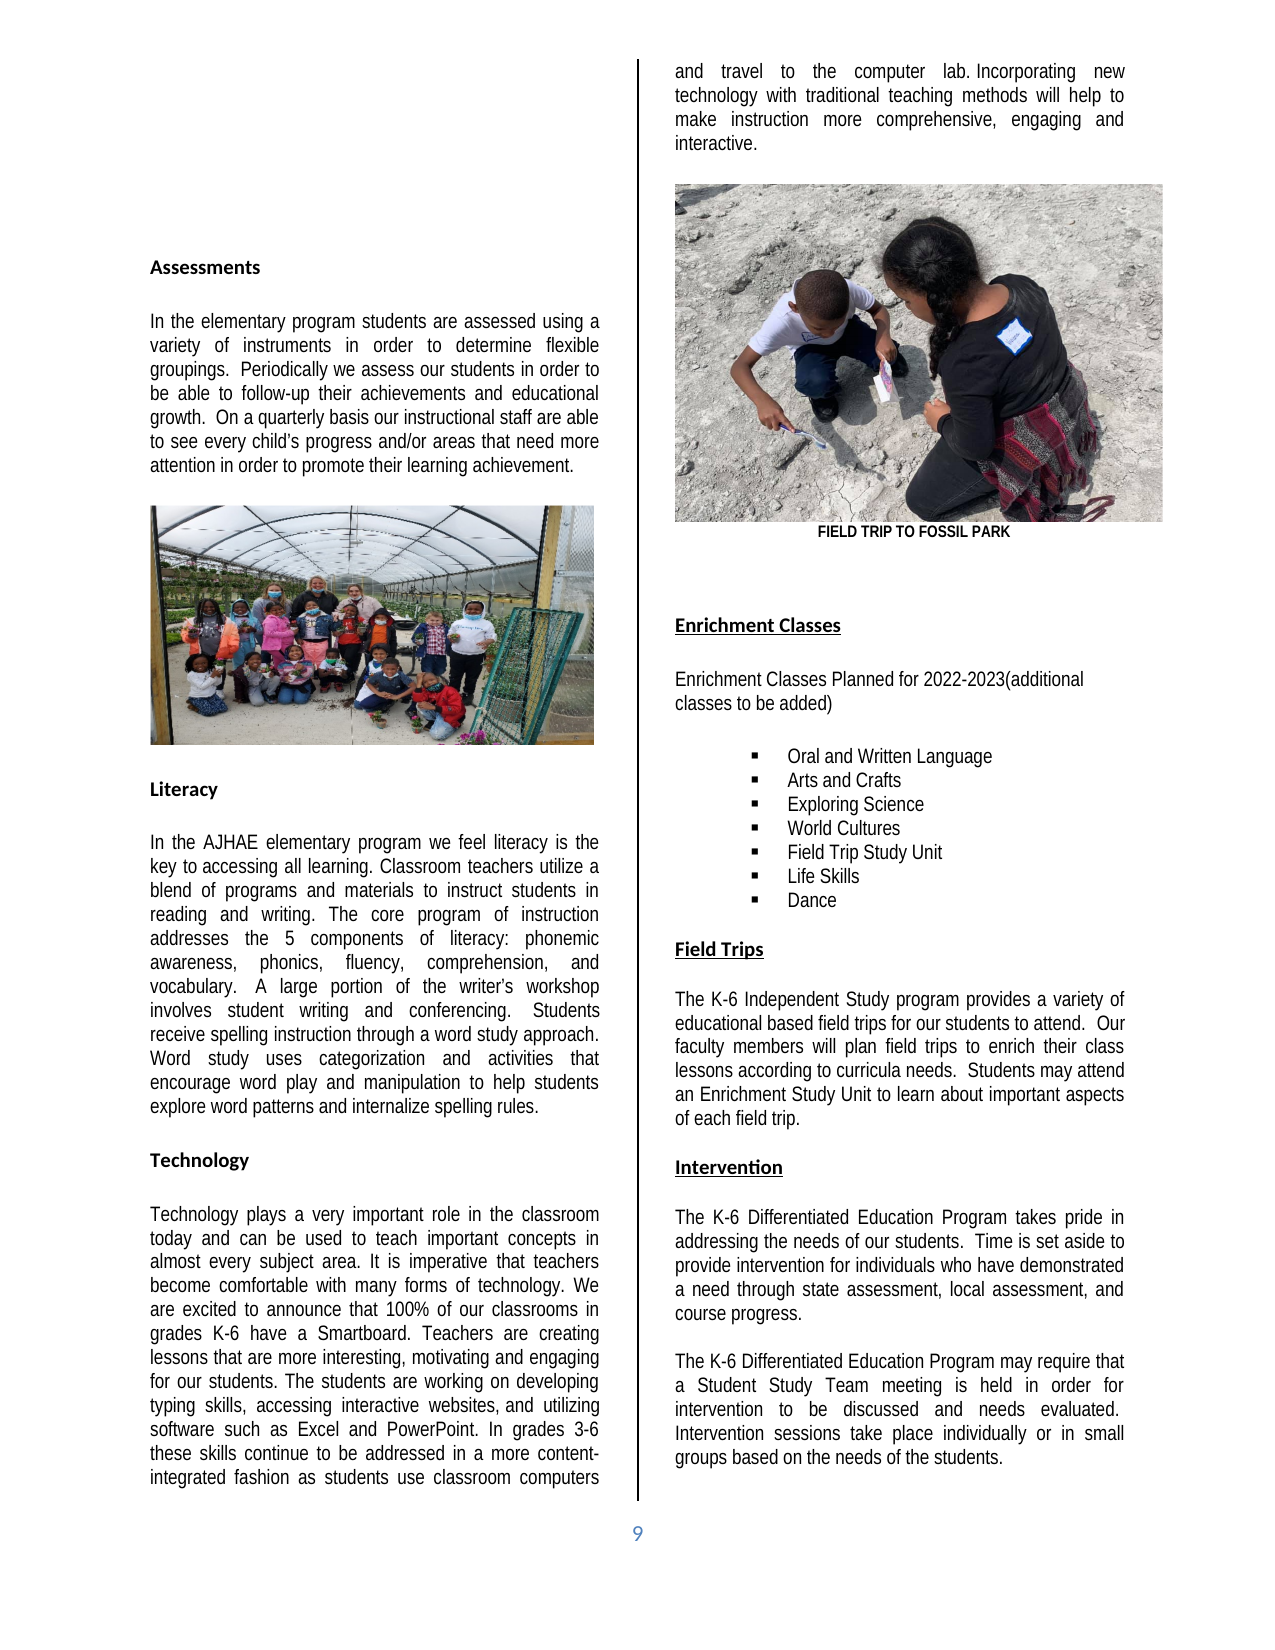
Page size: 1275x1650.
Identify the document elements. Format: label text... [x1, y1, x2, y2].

list Oral and Written Language [750, 744, 1125, 768]
list Field Trip Study Unit [750, 840, 1125, 864]
text Enrichment Classes Planned for 2022-2023(additional classes to be added) [675, 667, 1125, 715]
text FIELD TRIP TO FOSSIL PARK [675, 522, 1153, 541]
text The K-6 Differentiated Education Program may require that a Student Study Team meeting is held in order for intervention to be discussed and needs evaluated. Intervention sessions take place individually or in small groups based on the needs of the students. [675, 1349, 1125, 1469]
list Life Skills [750, 864, 1125, 888]
text Field Trips [675, 936, 1125, 961]
text Technology plays a very important role in the classroom today and can be used to teach important concepts in almost every subject area. It is imperative that teachers become comfortable with many forms of technology. We are excited to announce that 100% of our classrooms in grades K-6 have a Smartboard. Teachers are creating lessons that are more interesting, motivating and engaging for our students. The students are working on developing typing skills, accessing interactive websites, and utilizing software such as Excel and PowerPoint. In grades 3-6 these skills continue to be addressed in a more content-integrated fashion as students use classroom computers and travel to the computer lab. Incorporating new technology with traditional teaching methods will help to make instruction more comprehensive, engaging and interactive. [150, 1202, 600, 1489]
picture [675, 184, 1163, 522]
text The K-6 Independent Study program provides a variety of educational based field trips for our students to attend. Our faculty members will plan field trips to enrich their class lessons according to curricula needs. Students may attend an Enrichment Study Unit to learn about important aspects of each field trip. [675, 987, 1125, 1130]
list Arts and Crafts [750, 768, 1125, 792]
list World Cultures [750, 816, 1125, 840]
text Technology [150, 1147, 600, 1172]
text Intervention [675, 1154, 1125, 1180]
list Dance [750, 888, 1125, 912]
text In the elementary program students are assessed using a variety of instruments in order to determine flexible groupings. Periodically we assess our students in order to be able to follow-up their achievements and educational growth. On a quarterly basis our instructional staff are able to see every child’s progress and/or areas that need more attention in order to promote their learning achievement. [150, 309, 600, 477]
text In the AJHAE elementary program we feel literacy is the key to accessing all learning. Classroom teachers utilize a blend of programs and materials to instruct students in reading and writing. The core program of instruction addresses the 5 components of literacy: phonemic awareness, phonics, fluency, comprehension, and vocabulary. A large portion of the writer’s workshop involves student writing and conferencing. Students receive spelling instruction through a word study approach. Word study uses categorization and activities that encourage word play and manipulation to help students explore word patterns and internalize spelling rules. [150, 830, 600, 1118]
picture [151, 506, 594, 745]
text The K-6 Differentiated Education Program takes pride in addressing the needs of our students. Time is set aside to provide intervention for individuals who have demonstrated a need through state assessment, local assessment, and course progress. [675, 1205, 1125, 1325]
text Literacy [150, 776, 600, 801]
text Enrichment Classes [675, 612, 1125, 638]
list Exploring Science [750, 792, 1125, 816]
text Assessments [150, 254, 600, 280]
